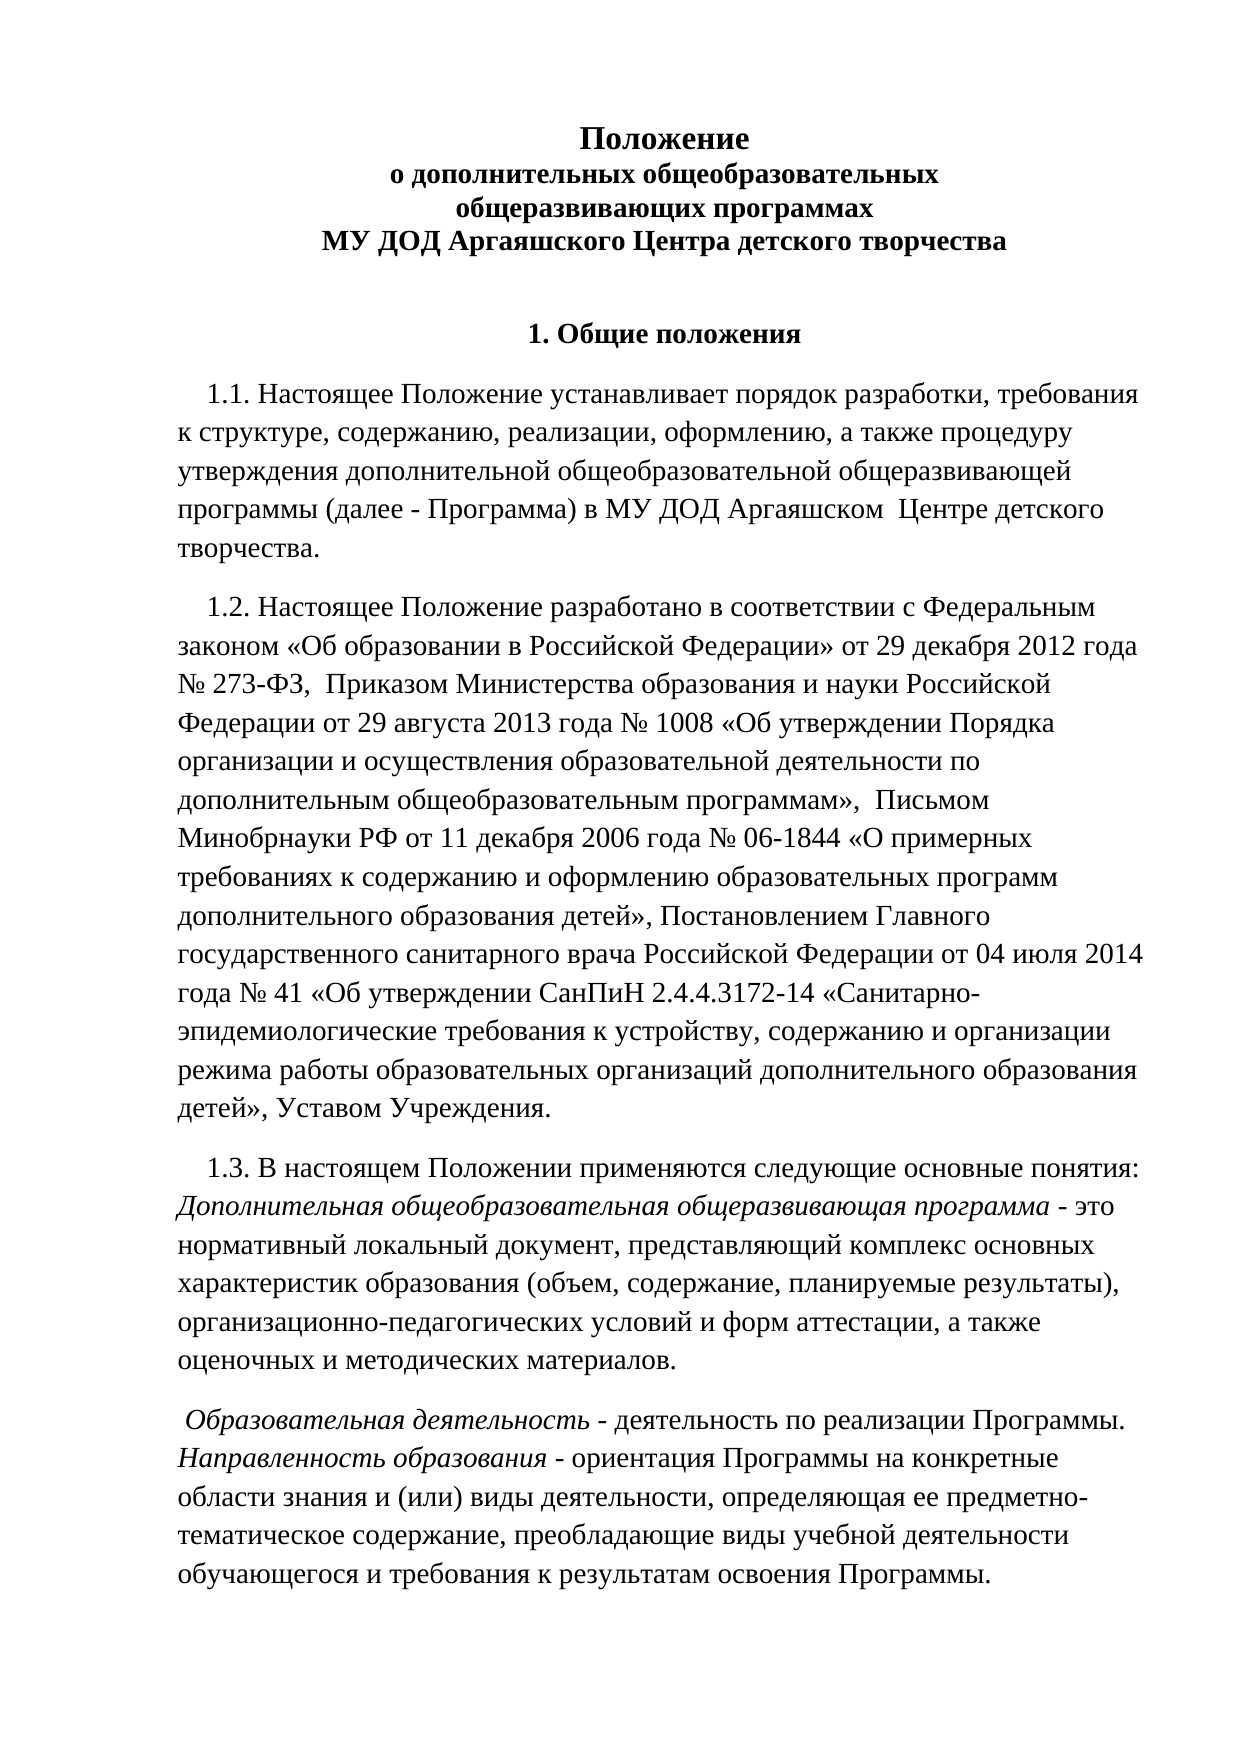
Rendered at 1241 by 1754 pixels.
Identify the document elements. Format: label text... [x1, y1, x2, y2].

text МУ ДОД Аргаяшского Центра детского творчества [177, 223, 1152, 257]
text о дополнительных общеобразовательных [177, 156, 1152, 190]
text 1.3. В настоящем Положении применяются следующие основные понятия: Дополнительная общеобразовательная общеразвивающая программа - это нормативный локальный документ, представляющий комплекс основных характеристик образования (объем, содержание, планируемые результаты), организационно-педагогических условий и форм аттестации, а также оценочных и методических материалов. [177, 1150, 1152, 1376]
text 1.1. Настоящее Положение устанавливает порядок разработки, требования к структуре, содержанию, реализации, оформлению, а также процедуру утверждения дополнительной общеобразовательной общеразвивающей программы (далее - Программа) в МУ ДОД Аргаяшском Центре детского творчества. [177, 376, 1152, 563]
text Положение [177, 118, 1152, 156]
text 1.2. Настоящее Положение разработано в соответствии с Федеральным законом «Об образовании в Российской Федерации» от 29 декабря 2012 года № 273-ФЗ, Приказом Министерства образования и науки Российской Федерации от 29 августа 2013 года № 1008 «Об утверждении Порядка организации и осуществления образовательной деятельности по дополнительным общеобразовательным программам», Письмом Минобрнауки РФ от 11 декабря 2006 года № 06-1844 «О примерных требованиях к содержанию и оформлению образовательных программ дополнительного образования детей», Постановлением Главного государственного санитарного врача Российской Федерации от 04 июля 2014 года № 41 «Об утверждении СанПиН 2.4.4.3172-14 «Санитарно- эпидемиологические требования к устройству, содержанию и организации режима работы образовательных организаций дополнительного образования детей», Уставом Учреждения. [177, 589, 1152, 1124]
text 1. Общие положения [177, 316, 1152, 350]
text общеразвивающих программах [177, 190, 1152, 223]
text Образовательная деятельность - деятельность по реализации Программы. Направленность образования - ориентация Программы на конкретные области знания и (или) виды деятельности, определяющая ее предметно- тематическое содержание, преобладающие виды учебной деятельности обучающегося и требования к результатам освоения Программы. [177, 1402, 1152, 1589]
